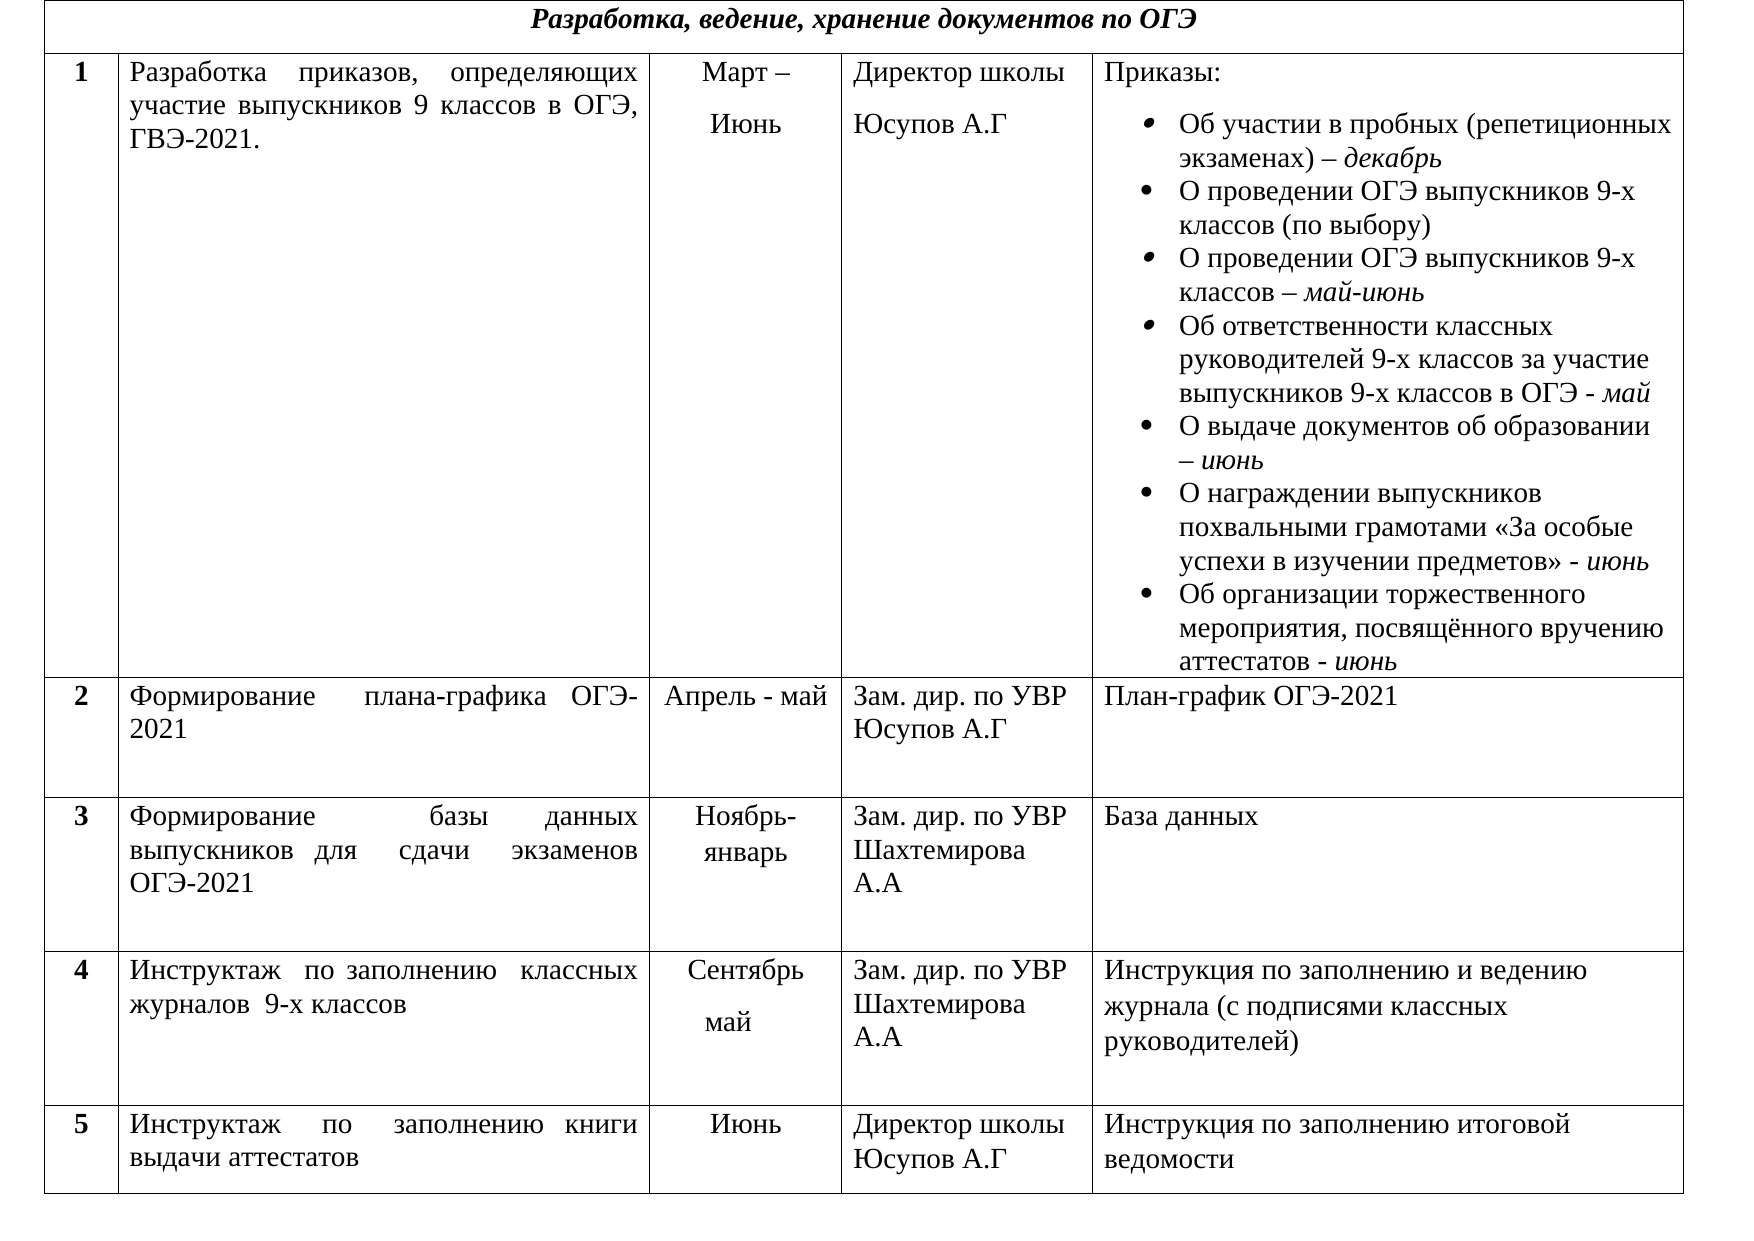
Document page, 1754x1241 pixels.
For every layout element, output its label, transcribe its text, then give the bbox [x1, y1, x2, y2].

table_cell План-график ОГЭ-2021 [1093, 678, 1683, 797]
table_cell Инструктаж по заполнению книги выдачи аттестатов [119, 1106, 649, 1193]
table_cell Июнь [650, 1106, 841, 1193]
table_cell Приказы: Об участии в пробных (репетиционных экзаменах) – декабрь О проведении ОГЭ выпускников 9-х классов (по выбору) О проведении ОГЭ выпускников 9-х классов – май-июнь Об ответственности классных руководителей 9-х классов за участие выпускников 9-х классов в ОГЭ - май О выдаче документов об образовании – июнь О награждении выпускников похвальными грамотами «За особые успехи в изучении предметов» - июнь Об организации торжественного мероприятия, посвящённого вручению аттестатов - июнь [1093, 54, 1683, 677]
table_cell Март – Июнь [650, 54, 841, 677]
table_cell 4 [45, 952, 118, 1105]
table_cell Разработка приказов, определяющих участие выпускников 9 классов в ОГЭ, ГВЭ-2021. [119, 54, 649, 677]
table_cell Директор школы Юсупов А.Г [842, 54, 1092, 677]
table_cell Зам. дир. по УВР Шахтемирова А.А [842, 798, 1092, 951]
table_cell 2 [45, 678, 118, 797]
table_cell Формирование базы данных выпускников для сдачи экзаменов ОГЭ-2021 [119, 798, 649, 951]
table_cell Инструкция по заполнению итоговой ведомости [1093, 1106, 1683, 1193]
table_cell Зам. дир. по УВР Юсупов А.Г [842, 678, 1092, 797]
table_cell Апрель - май [650, 678, 841, 797]
table_cell Ноябрь- январь [650, 798, 841, 951]
table_cell 5 [45, 1106, 118, 1193]
table_cell 3 [45, 798, 118, 951]
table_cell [45, 1, 1683, 53]
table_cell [842, 1106, 1092, 1193]
table_cell Сентябрь май [650, 952, 841, 1105]
table_cell Формирование плана-графика ОГЭ-2021 [119, 678, 649, 797]
table_cell 1 [45, 54, 118, 677]
table_cell Зам. дир. по УВР Шахтемирова А.А [842, 952, 1092, 1105]
table_cell База данных [1093, 798, 1683, 951]
table_cell Инструкция по заполнению и ведению журнала (с подписями классных руководителей) [1093, 952, 1683, 1105]
table_cell Инструктаж по заполнению классных журналов 9-х классов [119, 952, 649, 1105]
